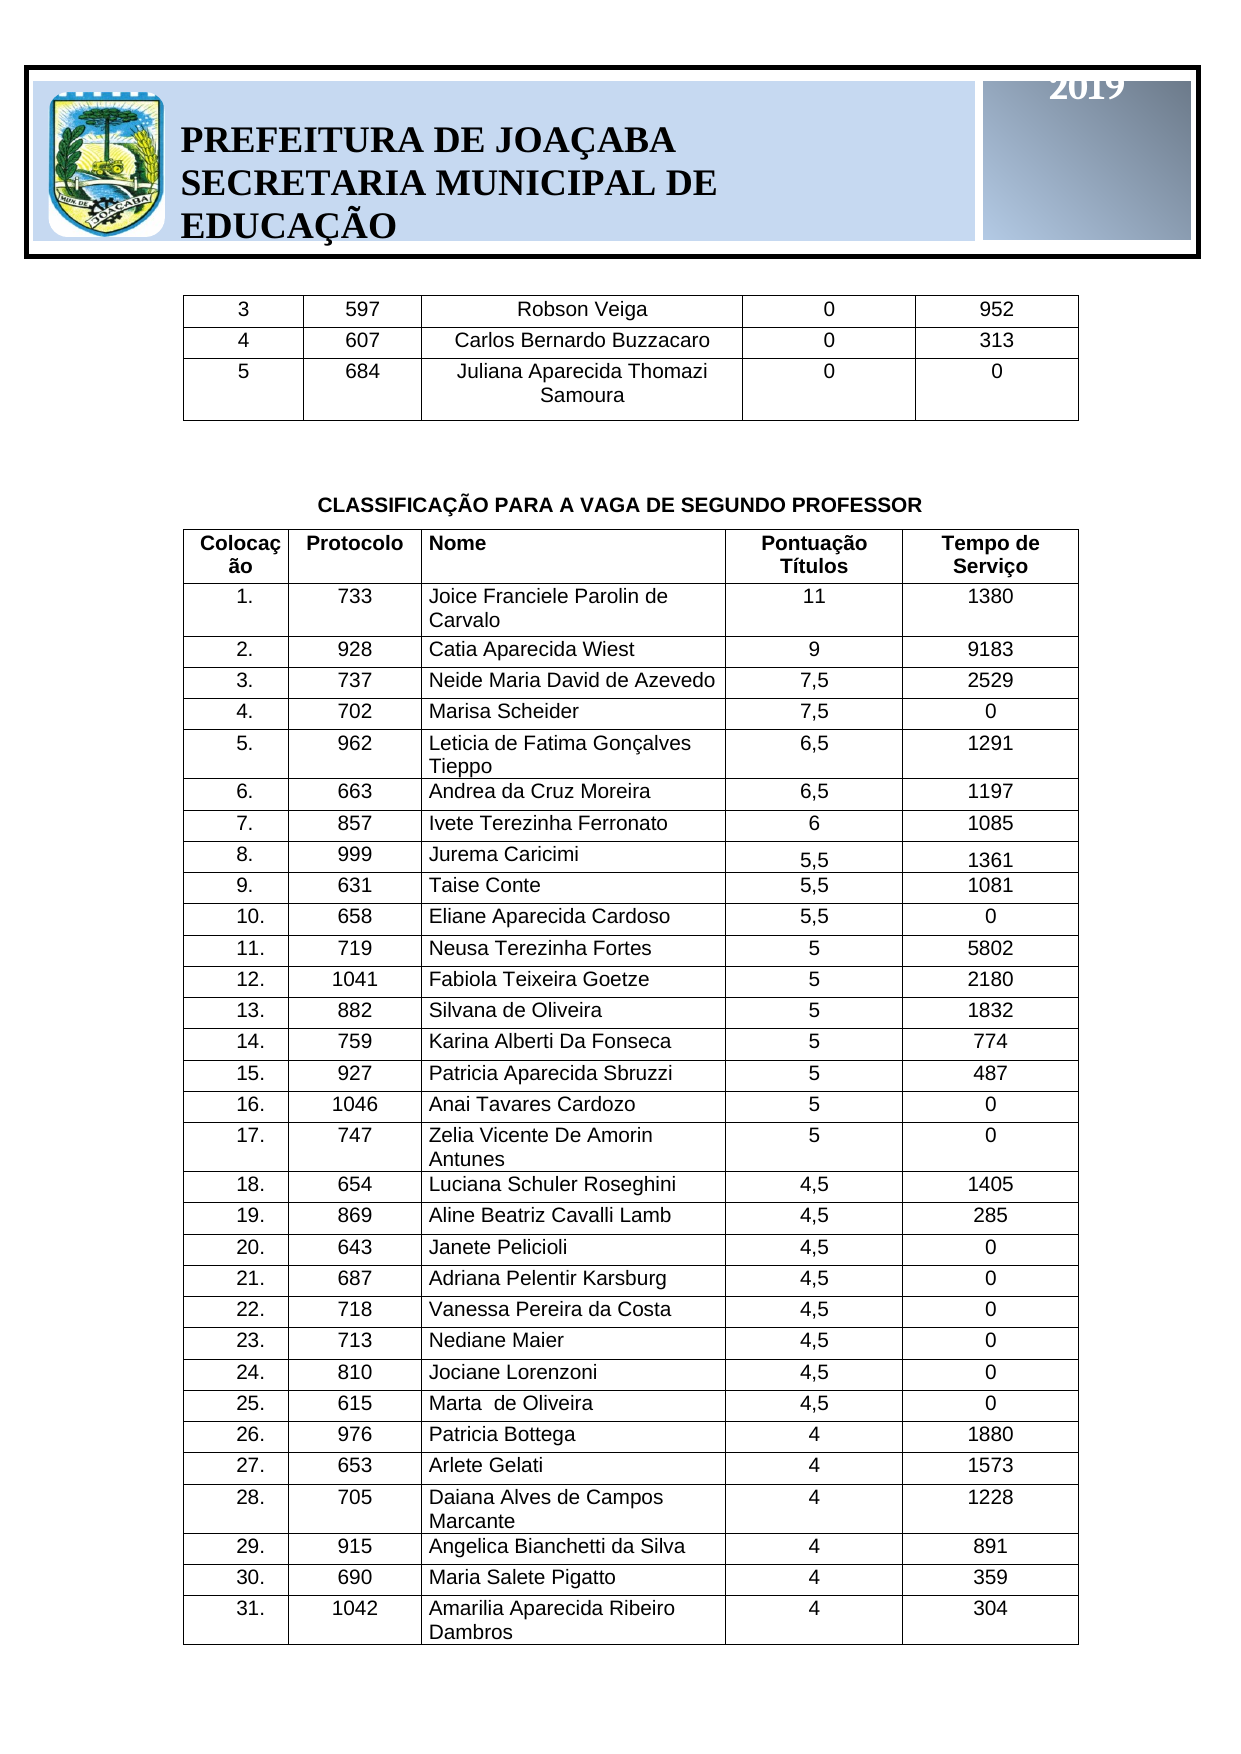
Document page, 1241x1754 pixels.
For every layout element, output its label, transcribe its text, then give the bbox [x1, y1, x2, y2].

table_cell 2180 [903, 967, 1078, 997]
table_cell Amarilia Aparecida Ribeiro Dambros [422, 1596, 725, 1644]
table_cell 718 [289, 1297, 421, 1327]
table_cell 4 [726, 1453, 902, 1483]
table_cell Adriana Pelentir Karsburg [422, 1266, 725, 1296]
table_cell 0 [916, 359, 1078, 420]
table_header Pontuação Títulos [726, 530, 902, 582]
table_cell 1291 [903, 730, 1078, 778]
table_cell 11 [726, 584, 902, 636]
table_cell 810 [289, 1360, 421, 1390]
table_cell 6 [726, 811, 902, 841]
table_cell 0 [743, 328, 915, 358]
table_cell Neide Maria David de Azevedo [422, 668, 725, 698]
table_cell 0 [743, 359, 915, 420]
table_cell 1832 [903, 998, 1078, 1028]
table_cell 747 [289, 1123, 421, 1171]
table_cell 654 [289, 1172, 421, 1202]
table_cell 5802 [903, 936, 1078, 966]
table_cell 891 [903, 1534, 1078, 1564]
table_cell 4,5 [726, 1203, 902, 1233]
table_cell 1380 [903, 584, 1078, 636]
table_cell 4 [726, 1596, 902, 1644]
table_cell 857 [289, 811, 421, 841]
table_cell 4,5 [726, 1328, 902, 1358]
table_cell 6,5 [726, 779, 902, 809]
table_cell Robson Veiga [422, 296, 742, 327]
table_header Nome [422, 530, 725, 582]
table_cell 487 [903, 1061, 1078, 1091]
table_cell Maria Salete Pigatto [422, 1565, 725, 1595]
table_cell [184, 668, 288, 698]
text CLASSIFICAÇÃO PARA A VAGA DE SEGUNDO PROFESSOR [177, 493, 1063, 517]
table_cell 4,5 [726, 1235, 902, 1265]
table_cell Janete Pelicioli [422, 1235, 725, 1265]
table_cell 4 [184, 328, 303, 358]
table_cell [184, 584, 288, 636]
table_cell [184, 1360, 288, 1390]
table_cell [184, 1203, 288, 1233]
table_cell 705 [289, 1485, 421, 1532]
table_cell Patricia Aparecida Sbruzzi [422, 1061, 725, 1091]
table_cell [184, 967, 288, 997]
table_cell Karina Alberti Da Fonseca [422, 1029, 725, 1059]
table_cell 6,5 [726, 730, 902, 778]
table_cell 4 [726, 1485, 902, 1532]
table_cell Joice Franciele Parolin de Carvalo [422, 584, 725, 636]
table_cell 0 [903, 1297, 1078, 1327]
table_cell 5,5 [726, 842, 902, 872]
table_cell Patricia Bottega [422, 1422, 725, 1452]
table_cell 0 [903, 904, 1078, 934]
table_cell [184, 904, 288, 934]
table_cell [184, 1328, 288, 1358]
picture [48, 92, 165, 237]
table_cell 869 [289, 1203, 421, 1233]
table_cell [184, 936, 288, 966]
table_cell [184, 1029, 288, 1059]
table_cell 643 [289, 1235, 421, 1265]
table_cell Daiana Alves de Campos Marcante [422, 1485, 725, 1532]
table_cell 1197 [903, 779, 1078, 809]
table_cell 4,5 [726, 1266, 902, 1296]
table_cell [184, 842, 288, 872]
table_cell 2529 [903, 668, 1078, 698]
table_cell 1085 [903, 811, 1078, 841]
table_cell 4 [726, 1422, 902, 1452]
table_cell 0 [903, 1092, 1078, 1122]
table_cell [184, 1596, 288, 1644]
table_cell [184, 811, 288, 841]
table_cell 0 [903, 1391, 1078, 1421]
table_cell 1361 [903, 842, 1078, 872]
table_cell Angelica Bianchetti da Silva [422, 1534, 725, 1564]
table_cell 615 [289, 1391, 421, 1421]
table_cell 0 [903, 1123, 1078, 1171]
table_cell [184, 699, 288, 729]
table_cell 882 [289, 998, 421, 1028]
table_cell 684 [304, 359, 421, 420]
table_cell 0 [743, 296, 915, 327]
table_cell [184, 1061, 288, 1091]
table_cell Andrea da Cruz Moreira [422, 779, 725, 809]
table_cell 928 [289, 637, 421, 667]
table_cell [184, 1266, 288, 1296]
table_cell 0 [903, 699, 1078, 729]
table_cell 999 [289, 842, 421, 872]
table_cell [184, 1123, 288, 1171]
table_cell 962 [289, 730, 421, 778]
table_cell [184, 1534, 288, 1564]
table_cell [184, 637, 288, 667]
table_cell 4 [726, 1534, 902, 1564]
table_cell 631 [289, 873, 421, 903]
table_cell 658 [289, 904, 421, 934]
table_cell 5 [726, 1123, 902, 1171]
table_cell [184, 1172, 288, 1202]
table_cell Nediane Maier [422, 1328, 725, 1358]
table_cell 1046 [289, 1092, 421, 1122]
table_cell Fabiola Teixeira Goetze [422, 967, 725, 997]
table_cell 690 [289, 1565, 421, 1595]
table_cell 733 [289, 584, 421, 636]
table_cell [184, 779, 288, 809]
table_cell [184, 1453, 288, 1483]
table_header Colocação [184, 530, 288, 582]
table_cell 4,5 [726, 1360, 902, 1390]
table_cell 4,5 [726, 1172, 902, 1202]
table_cell 687 [289, 1266, 421, 1296]
table_cell Juliana Aparecida Thomazi Samoura [422, 359, 742, 420]
table_cell 9 [726, 637, 902, 667]
table_cell Leticia de Fatima Gonçalves Tieppo [422, 730, 725, 778]
table_cell [184, 1297, 288, 1327]
table_cell 359 [903, 1565, 1078, 1595]
table_cell 4,5 [726, 1297, 902, 1327]
table_cell 702 [289, 699, 421, 729]
table_cell Zelia Vicente De Amorin Antunes [422, 1123, 725, 1171]
table_cell 1228 [903, 1485, 1078, 1532]
table_cell [184, 1485, 288, 1532]
table_cell 4 [726, 1565, 902, 1595]
table_cell 0 [903, 1328, 1078, 1358]
table_cell Marta de Oliveira [422, 1391, 725, 1421]
table_cell 952 [916, 296, 1078, 327]
table_cell 9183 [903, 637, 1078, 667]
table_cell Aline Beatriz Cavalli Lamb [422, 1203, 725, 1233]
table_cell [184, 873, 288, 903]
table_cell 313 [916, 328, 1078, 358]
table_cell Marisa Scheider [422, 699, 725, 729]
table_header Tempo de Serviço [903, 530, 1078, 582]
table_cell 5 [726, 936, 902, 966]
table_cell 607 [304, 328, 421, 358]
table_cell Neusa Terezinha Fortes [422, 936, 725, 966]
table_cell 0 [903, 1360, 1078, 1390]
table_cell Ivete Terezinha Ferronato [422, 811, 725, 841]
table_cell [184, 1092, 288, 1122]
table_cell 653 [289, 1453, 421, 1483]
table_cell 0 [903, 1266, 1078, 1296]
table_cell 5 [726, 998, 902, 1028]
table_cell 1573 [903, 1453, 1078, 1483]
table_cell Eliane Aparecida Cardoso [422, 904, 725, 934]
table_cell 1880 [903, 1422, 1078, 1452]
table_cell 5 [726, 1092, 902, 1122]
table_cell 597 [304, 296, 421, 327]
table_cell 1042 [289, 1596, 421, 1644]
table_cell [184, 1565, 288, 1595]
table_cell Taise Conte [422, 873, 725, 903]
table_cell Jurema Caricimi [422, 842, 725, 872]
table_cell Luciana Schuler Roseghini [422, 1172, 725, 1202]
table_cell 285 [903, 1203, 1078, 1233]
table_cell 7,5 [726, 699, 902, 729]
table_cell 915 [289, 1534, 421, 1564]
table_cell 927 [289, 1061, 421, 1091]
table_cell Anai Tavares Cardozo [422, 1092, 725, 1122]
table_cell 1405 [903, 1172, 1078, 1202]
table_cell 1081 [903, 873, 1078, 903]
table_cell 1041 [289, 967, 421, 997]
table_cell 5,5 [726, 873, 902, 903]
table_cell 713 [289, 1328, 421, 1358]
table_cell 759 [289, 1029, 421, 1059]
table_cell 774 [903, 1029, 1078, 1059]
table_cell 719 [289, 936, 421, 966]
table_cell 3 [184, 296, 303, 327]
table_cell 5 [184, 359, 303, 420]
table_cell 5 [726, 1029, 902, 1059]
table_cell 663 [289, 779, 421, 809]
table_cell Jociane Lorenzoni [422, 1360, 725, 1390]
table_cell [184, 1391, 288, 1421]
table_cell 5,5 [726, 904, 902, 934]
table_cell [184, 730, 288, 778]
table_cell 976 [289, 1422, 421, 1452]
table_cell [184, 998, 288, 1028]
table_cell Carlos Bernardo Buzzacaro [422, 328, 742, 358]
table_cell 304 [903, 1596, 1078, 1644]
table_cell 7,5 [726, 668, 902, 698]
table_cell 5 [726, 1061, 902, 1091]
table_cell Arlete Gelati [422, 1453, 725, 1483]
table_cell 5 [726, 967, 902, 997]
table_header Protocolo [289, 530, 421, 582]
table_cell [184, 1422, 288, 1452]
table_cell 4,5 [726, 1391, 902, 1421]
table_cell Vanessa Pereira da Costa [422, 1297, 725, 1327]
table_cell [184, 1235, 288, 1265]
table_cell 737 [289, 668, 421, 698]
table_cell Silvana de Oliveira [422, 998, 725, 1028]
table_cell Catia Aparecida Wiest [422, 637, 725, 667]
table_cell 0 [903, 1235, 1078, 1265]
